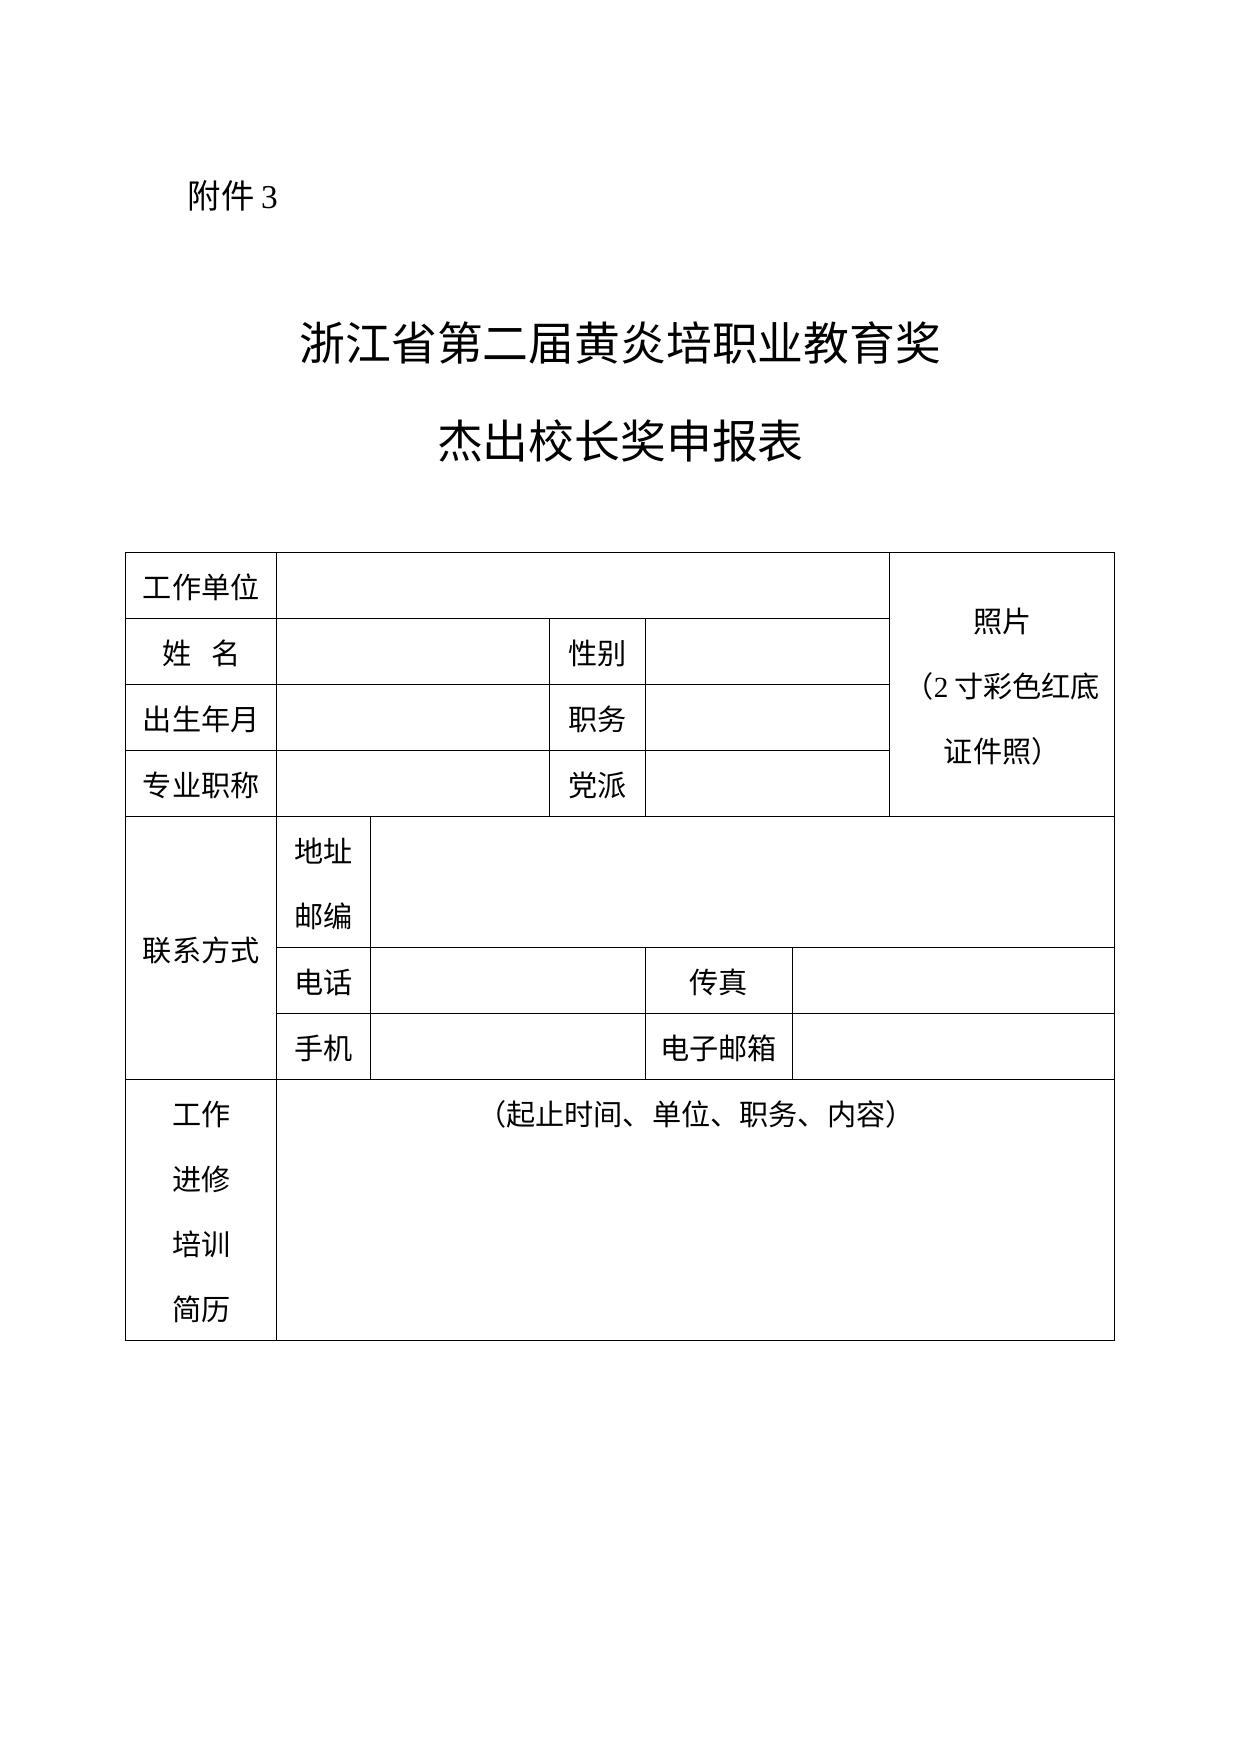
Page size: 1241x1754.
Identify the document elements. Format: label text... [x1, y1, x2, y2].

table_cell 传真 [646, 948, 792, 1013]
table_cell 工作 进修 培训 简历 [126, 1080, 276, 1340]
table_cell 联系方式 [126, 817, 276, 1079]
table_cell 姓 名 [126, 619, 276, 684]
table_cell [793, 1014, 1114, 1079]
table_cell 地址 邮编 [277, 817, 370, 947]
table_cell [277, 685, 549, 750]
table_cell 专业职称 [126, 751, 276, 816]
text 杰出校长奖申报表 [187, 389, 1053, 487]
table_cell [277, 619, 549, 684]
table_header 工作单位 [126, 553, 276, 618]
table_cell [793, 948, 1114, 1013]
table_cell 手机 [277, 1014, 370, 1079]
table_cell [646, 751, 889, 816]
text 附件3 [187, 162, 1053, 227]
table_cell 性别 [550, 619, 645, 684]
table_cell 电子邮箱 [646, 1014, 792, 1079]
table_cell （起止时间、单位、职务、内容） [277, 1080, 1114, 1340]
table_cell 党派 [550, 751, 645, 816]
table_cell [371, 948, 645, 1013]
table_cell [646, 685, 889, 750]
table_cell [371, 1014, 645, 1079]
table_cell [646, 619, 889, 684]
table_cell 电话 [277, 948, 370, 1013]
table_cell 职务 [550, 685, 645, 750]
table_cell [277, 751, 549, 816]
table_header [277, 553, 889, 618]
table_cell 出生年月 [126, 685, 276, 750]
table_cell [371, 817, 1114, 947]
table_header 照片 （2寸彩色红底 证件照） [890, 553, 1114, 816]
text 浙江省第二届黄炎培职业教育奖 [187, 292, 1053, 389]
